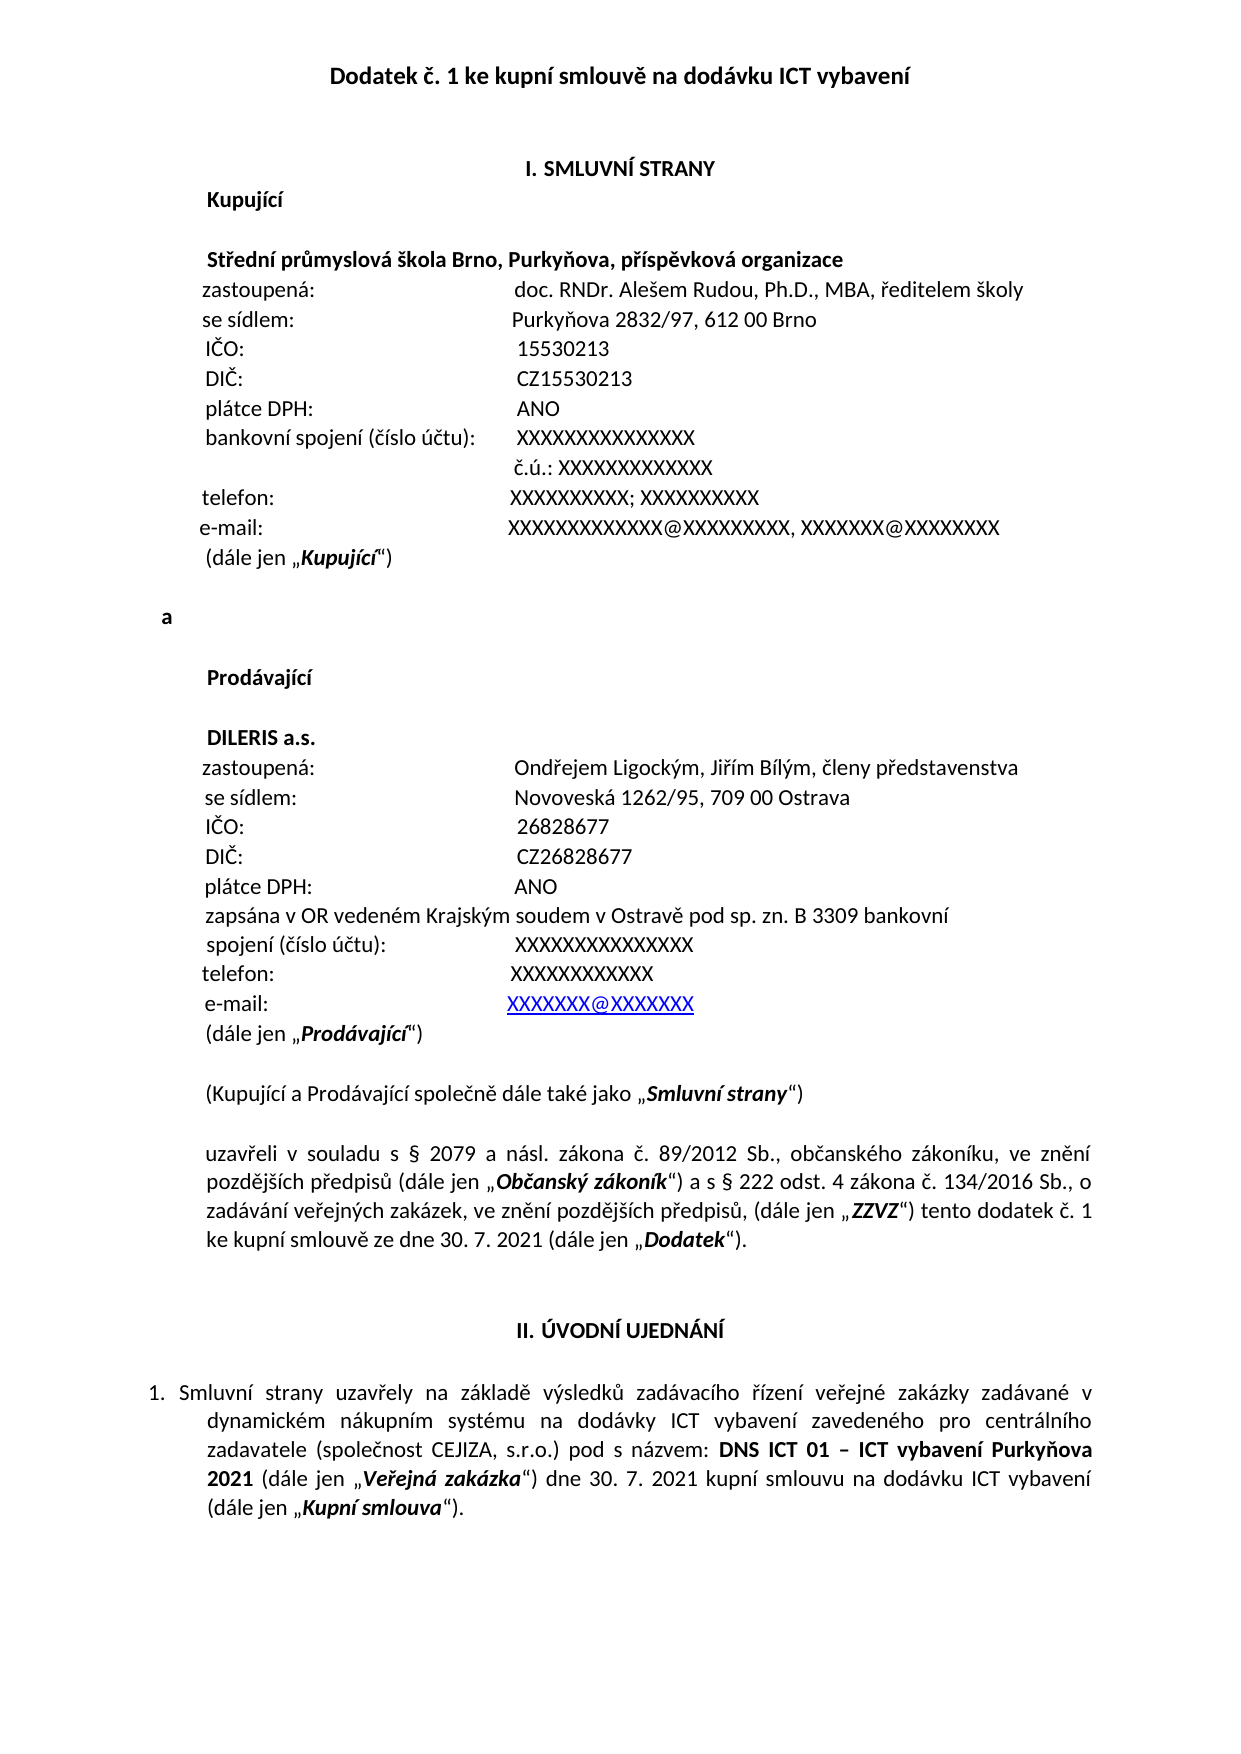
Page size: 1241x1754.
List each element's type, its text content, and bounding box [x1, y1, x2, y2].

text telefon: XXXXXXXXXXXX [148, 959, 1093, 987]
text Kupující [207, 185, 1093, 213]
text DIČ: CZ15530213 [205, 364, 653, 392]
text plátce DPH: ANO [205, 394, 710, 422]
text 1. Smluvní strany uzavřely na základě výsledků zadávacího řízení veřejné zakázky zadávané v dynamickém nákupním systému na dodávky ICT vybavení zavedeného pro centrálního zadavatele (společnost CEJIZA, s.r.o.) pod s názvem: DNS ICT 01 – ICT vybavení Purkyňova 2021 (dále jen „Veřejná zakázka“) dne 30. 7. 2021 kupní smlouvu na dodávku ICT vybavení (dále jen „Kupní smlouva“). [148, 1378, 1093, 1521]
text telefon: XXXXXXXXXX; XXXXXXXXXX [148, 483, 1093, 511]
text Střední průmyslová škola Brno, Purkyňova, příspěvková organizace [207, 245, 1093, 273]
text plátce DPH: ANO [148, 872, 1093, 900]
text DIČ: CZ26828677 [205, 842, 653, 870]
text Dodatek č. 1 ke kupní smlouvě na dodávku ICT vybavení [148, 60, 1092, 91]
text zastoupená: doc. RNDr. Alešem Rudou, Ph.D., MBA, ředitelem školy [148, 275, 1093, 303]
text uzavřeli v souladu s § 2079 a násl. zákona č. 89/2012 Sb., občanského zákoníku, ve znění pozdějších předpisů (dále jen „Občanský zákoník“) a s § 222 odst. 4 zákona č. 134/2016 Sb., o zadávání veřejných zakázek, ve znění pozdějších předpisů, (dále jen „ZZVZ“) tento dodatek č. 1 ke kupní smlouvě ze dne 30. 7. 2021 (dále jen „Dodatek“). [205, 1139, 1093, 1253]
text se sídlem: Purkyňova 2832/97, 612 00 Brno [148, 305, 1093, 333]
subtitle ÚVODNÍ UJEDNÁNÍ [148, 1316, 1092, 1344]
subtitle SMLUVNÍ STRANY [148, 154, 1092, 182]
text IČO: 26828677 [205, 812, 653, 840]
text se sídlem: Novoveská 1262/95, 709 00 Ostrava [148, 783, 1093, 811]
text IČO: 15530213 [205, 334, 653, 362]
text (dále jen „Kupující“) [205, 543, 1093, 571]
text (dále jen „Prodávající“) [205, 1019, 1093, 1047]
text zapsána v OR vedeném Krajským soudem v Ostravě pod sp. zn. B 3309 bankovní spojení (číslo účtu): XXXXXXXXXXXXXXX [205, 901, 951, 958]
text zastoupená: Ondřejem Ligockým, Jiřím Bílým, členy představenstva [148, 753, 1093, 781]
text Prodávající [207, 663, 1093, 691]
text DILERIS a.s. [207, 723, 1093, 751]
text e-mail: XXXXXXXXXXXXX@XXXXXXXXX, XXXXXXX@XXXXXXXX [148, 513, 1093, 541]
text bankovní spojení (číslo účtu): XXXXXXXXXXXXXXX [205, 423, 710, 451]
text (Kupující a Prodávající společně dále také jako „Smluvní strany“) [205, 1079, 1093, 1107]
text a [161, 602, 1093, 630]
text č.ú.: XXXXXXXXXXXXX [148, 453, 1078, 481]
text e-mail: XXXXXXX@XXXXXXX [148, 989, 1093, 1017]
